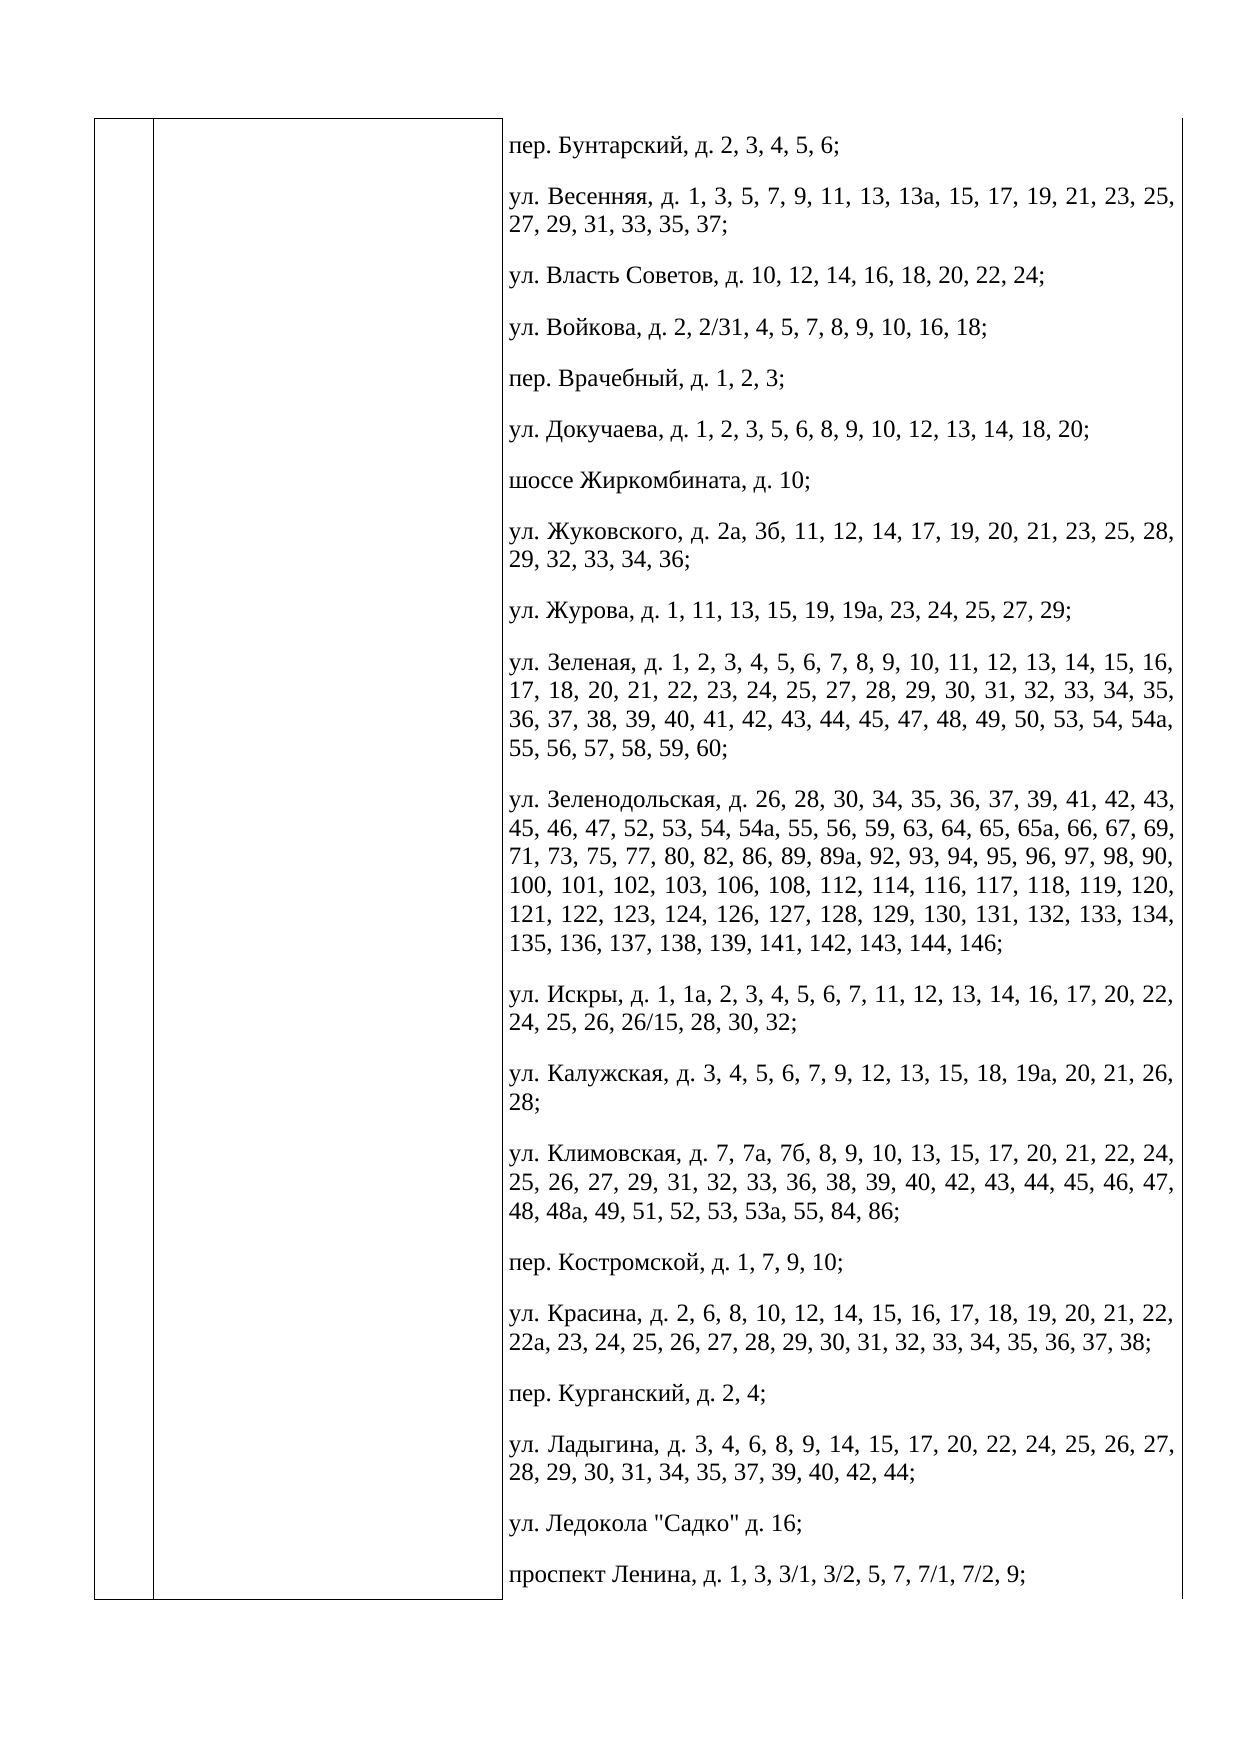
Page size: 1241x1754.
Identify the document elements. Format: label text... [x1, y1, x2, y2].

table_cell пер. Врачебный, д. 1, 2, 3; [503, 351, 1182, 402]
table_cell ул. Ладыгина, д. 3, 4, 6, 8, 9, 14, 15, 17, 20, 22, 24, 25, 26, 27, 28, 29, 30, 31, 34, 35, 37, 39, 40, 42, 44; [503, 1417, 1182, 1497]
table_cell ул. Жуковского, д. 2а, 3б, 11, 12, 14, 17, 19, 20, 21, 23, 25, 28, 29, 32, 33, 34, 36; [503, 504, 1182, 584]
table_cell ул. Красина, д. 2, 6, 8, 10, 12, 14, 15, 16, 17, 18, 19, 20, 21, 22, 22а, 23, 24, 25, 26, 27, 28, 29, 30, 31, 32, 33, 34, 35, 36, 37, 38; [503, 1286, 1182, 1366]
table_cell ул. Калужская, д. 3, 4, 5, 6, 7, 9, 12, 13, 15, 18, 19а, 20, 21, 26, 28; [503, 1047, 1182, 1127]
table_cell ул. Докучаева, д. 1, 2, 3, 5, 6, 8, 9, 10, 12, 13, 14, 18, 20; [503, 402, 1182, 453]
table_cell ул. Журова, д. 1, 11, 13, 15, 19, 19а, 23, 24, 25, 27, 29; [503, 584, 1182, 635]
table_cell ул. Зеленодольская, д. 26, 28, 30, 34, 35, 36, 37, 39, 41, 42, 43, 45, 46, 47, 52, 53, 54, 54а, 55, 56, 59, 63, 64, 65, 65а, 66, 67, 69, 71, 73, 75, 77, 80, 82, 86, 89, 89а, 92, 93, 94, 95, 96, 97, 98, 90, 100, 101, 102, 103, 106, 108, 112, 114, 116, 117, 118, 119, 120, 121, 122, 123, 124, 126, 127, 128, 129, 130, 131, 132, 133, 134, 135, 136, 137, 138, 139, 141, 142, 143, 144, 146; [503, 772, 1182, 967]
table_cell пер. Курганский, д. 2, 4; [503, 1366, 1182, 1417]
table_cell шоссе Жиркомбината, д. 10; [503, 453, 1182, 504]
table_cell пер. Бунтарский, д. 2, 3, 4, 5, 6; [503, 118, 1182, 169]
table_cell ул. Искры, д. 1, 1а, 2, 3, 4, 5, 6, 7, 11, 12, 13, 14, 16, 17, 20, 22, 24, 25, 26, 26/15, 28, 30, 32; [503, 967, 1182, 1047]
table_cell ул. Климовская, д. 7, 7а, 7б, 8, 9, 10, 13, 15, 17, 20, 21, 22, 24, 25, 26, 27, 29, 31, 32, 33, 36, 38, 39, 40, 42, 43, 44, 45, 46, 47, 48, 48а, 49, 51, 52, 53, 53а, 55, 84, 86; [503, 1127, 1182, 1235]
table_cell ул. Зеленая, д. 1, 2, 3, 4, 5, 6, 7, 8, 9, 10, 11, 12, 13, 14, 15, 16, 17, 18, 20, 21, 22, 23, 24, 25, 27, 28, 29, 30, 31, 32, 33, 34, 35, 36, 37, 38, 39, 40, 41, 42, 43, 44, 45, 47, 48, 49, 50, 53, 54, 54а, 55, 56, 57, 58, 59, 60; [503, 635, 1182, 772]
table_cell ул. Ледокола "Садко" д. 16; [503, 1497, 1182, 1548]
table_cell ул. Войкова, д. 2, 2/31, 4, 5, 7, 8, 9, 10, 16, 18; [503, 300, 1182, 351]
table_cell пер. Костромской, д. 1, 7, 9, 10; [503, 1235, 1182, 1286]
table_cell ул. Весенняя, д. 1, 3, 5, 7, 9, 11, 13, 13а, 15, 17, 19, 21, 23, 25, 27, 29, 31, 33, 35, 37; [503, 169, 1182, 249]
table_cell ул. Власть Советов, д. 10, 12, 14, 16, 18, 20, 22, 24; [503, 249, 1182, 300]
table_cell проспект Ленина, д. 1, 3, 3/1, 3/2, 5, 7, 7/1, 7/2, 9; [503, 1548, 1182, 1599]
